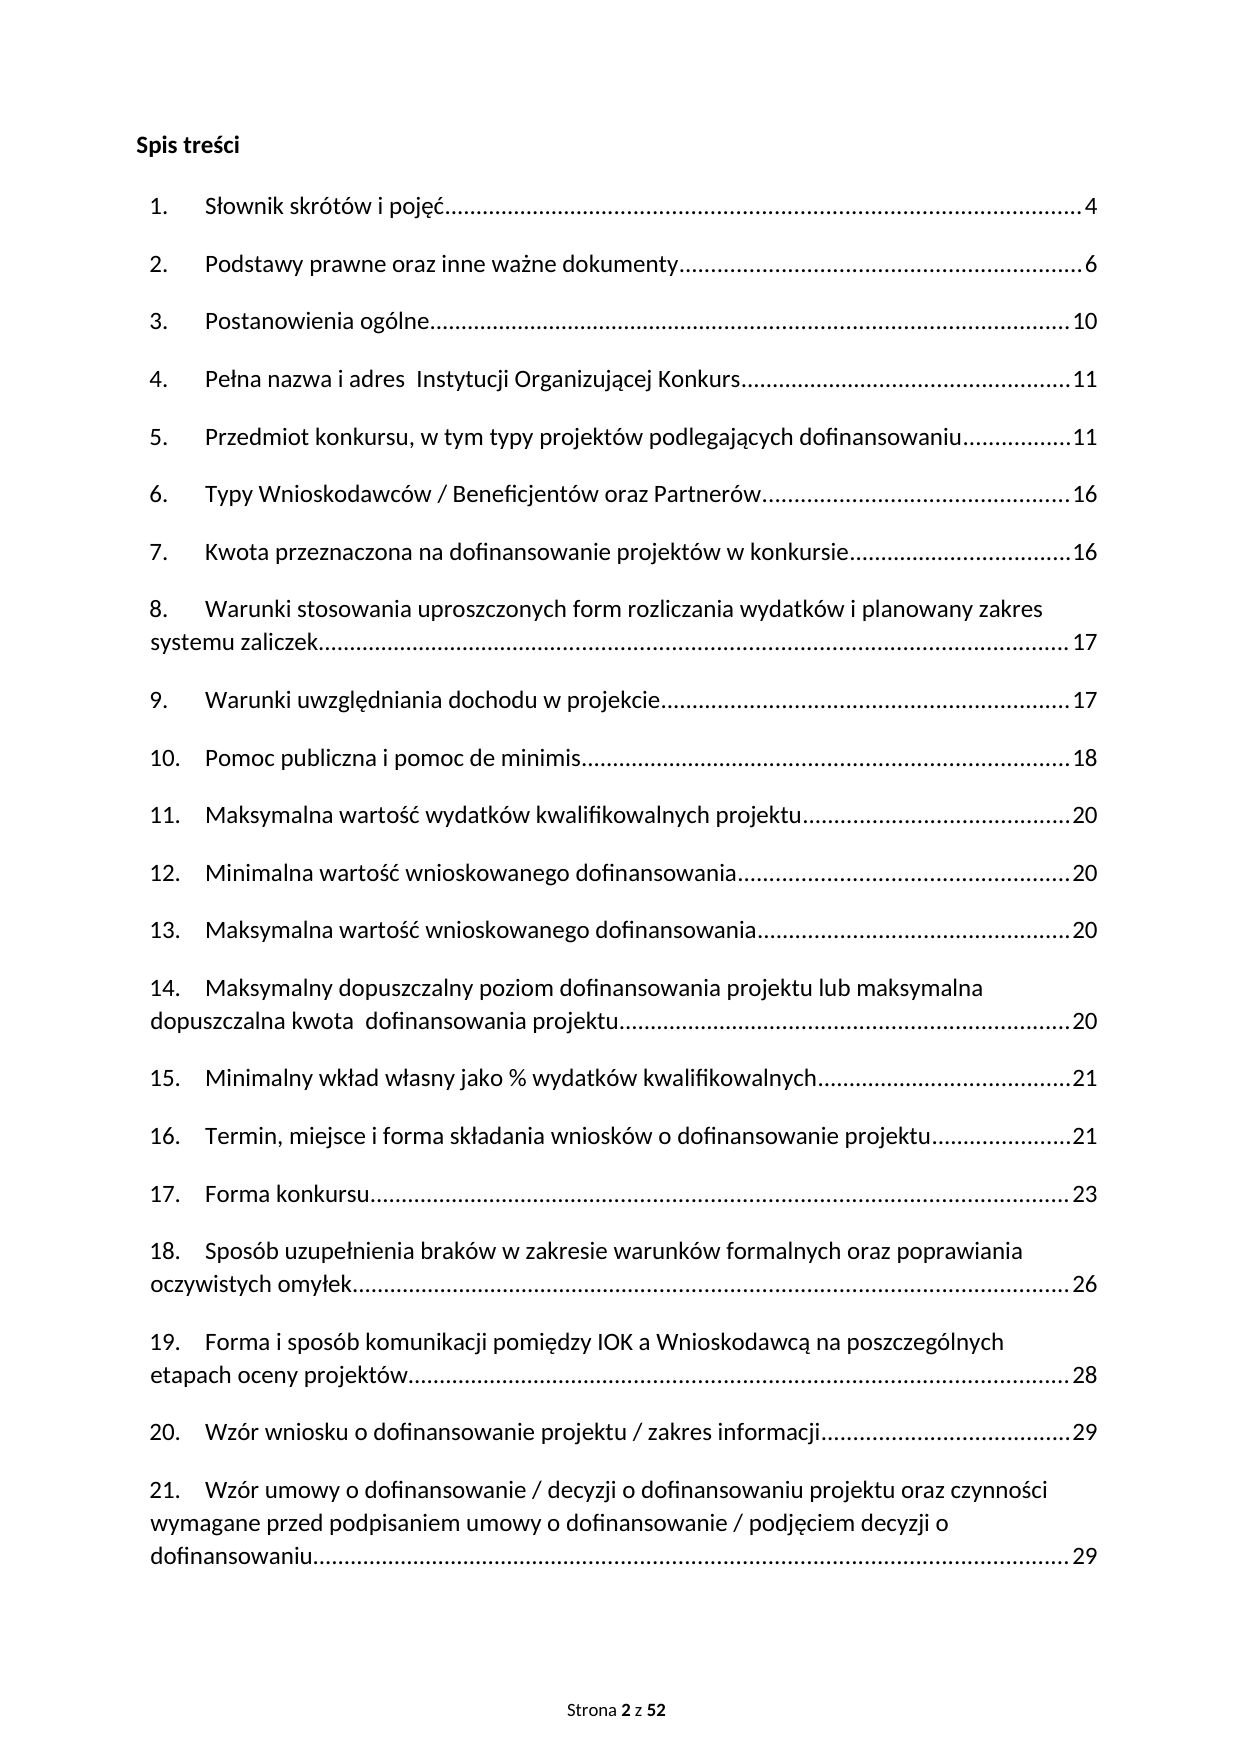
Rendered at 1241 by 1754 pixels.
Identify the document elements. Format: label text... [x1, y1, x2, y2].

text Spis treści [136, 129, 1098, 160]
